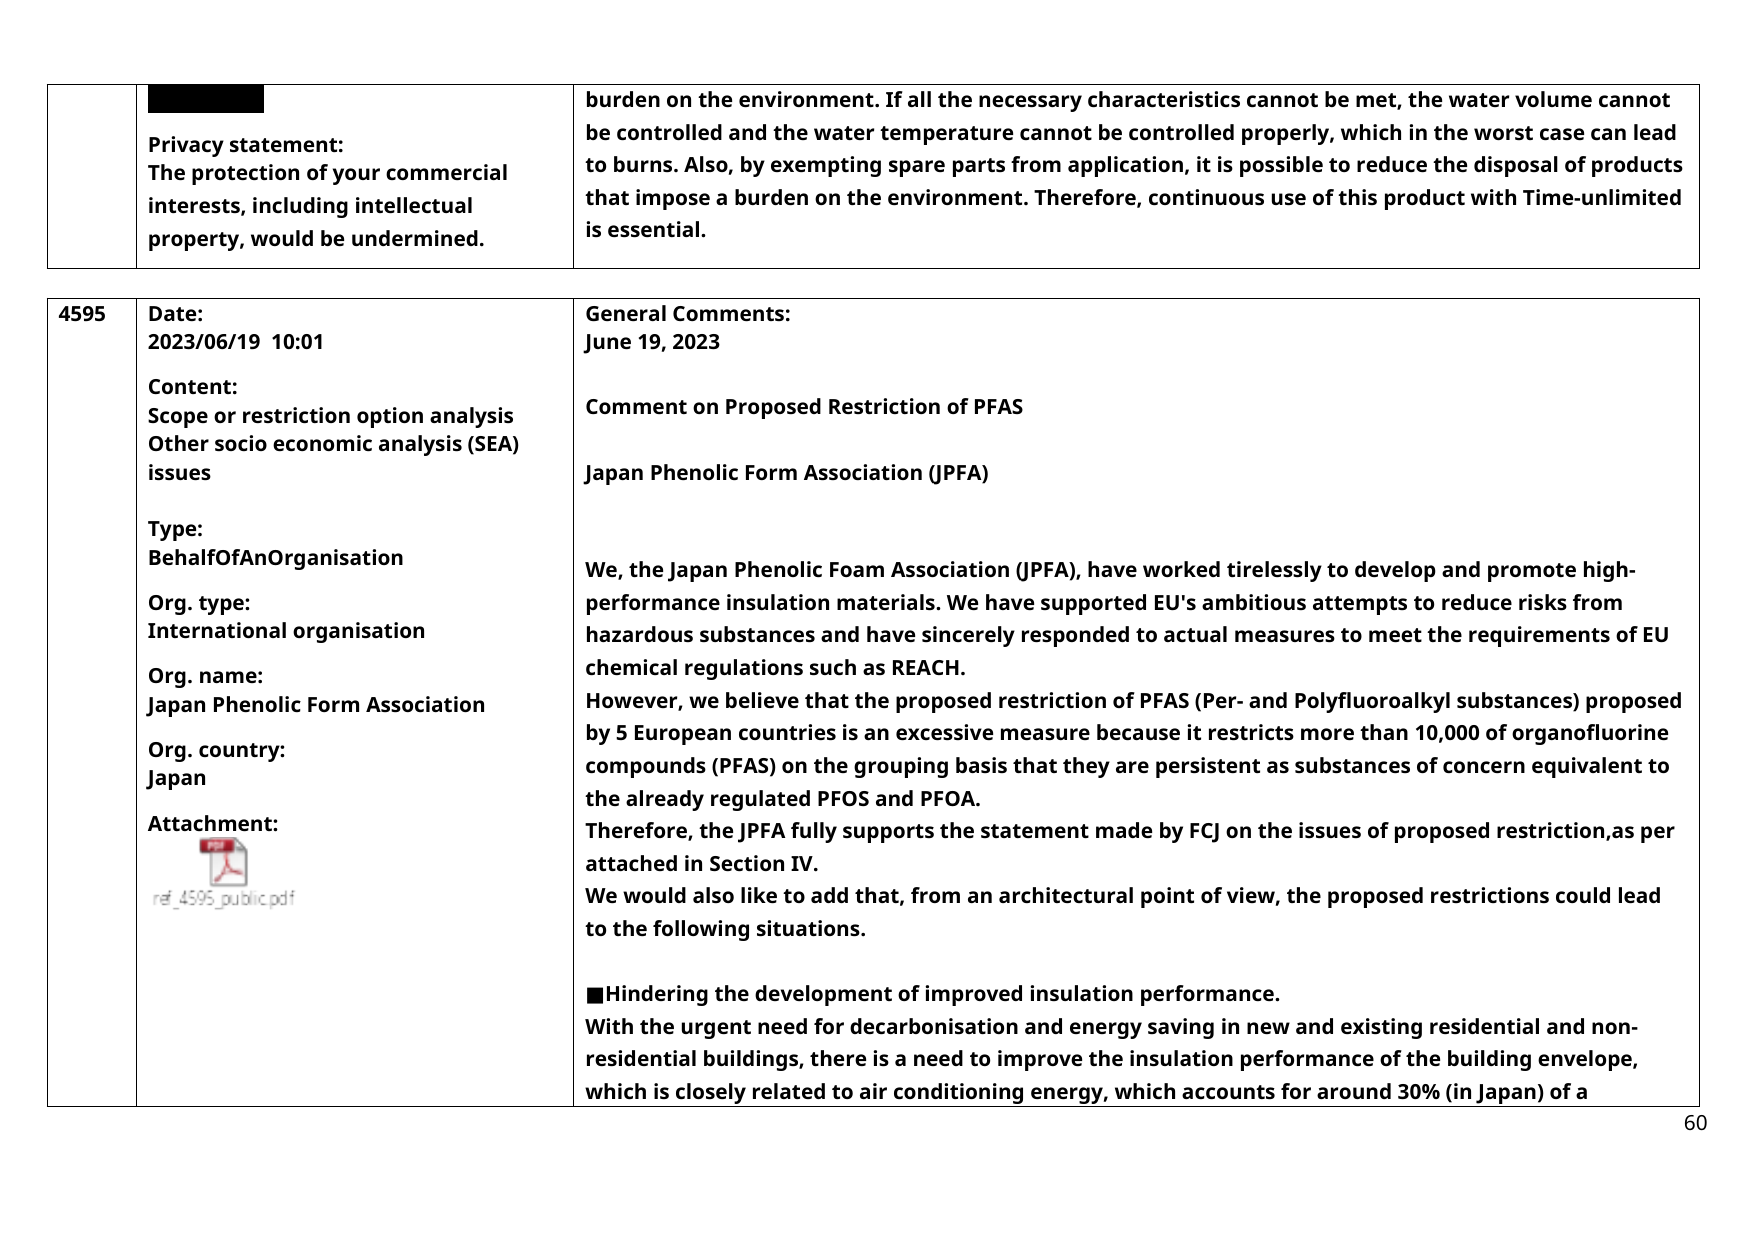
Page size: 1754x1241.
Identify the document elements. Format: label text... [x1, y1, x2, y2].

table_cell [574, 85, 1699, 268]
table_header 4595 [48, 299, 136, 1106]
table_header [137, 299, 573, 1106]
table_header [574, 299, 1699, 1106]
